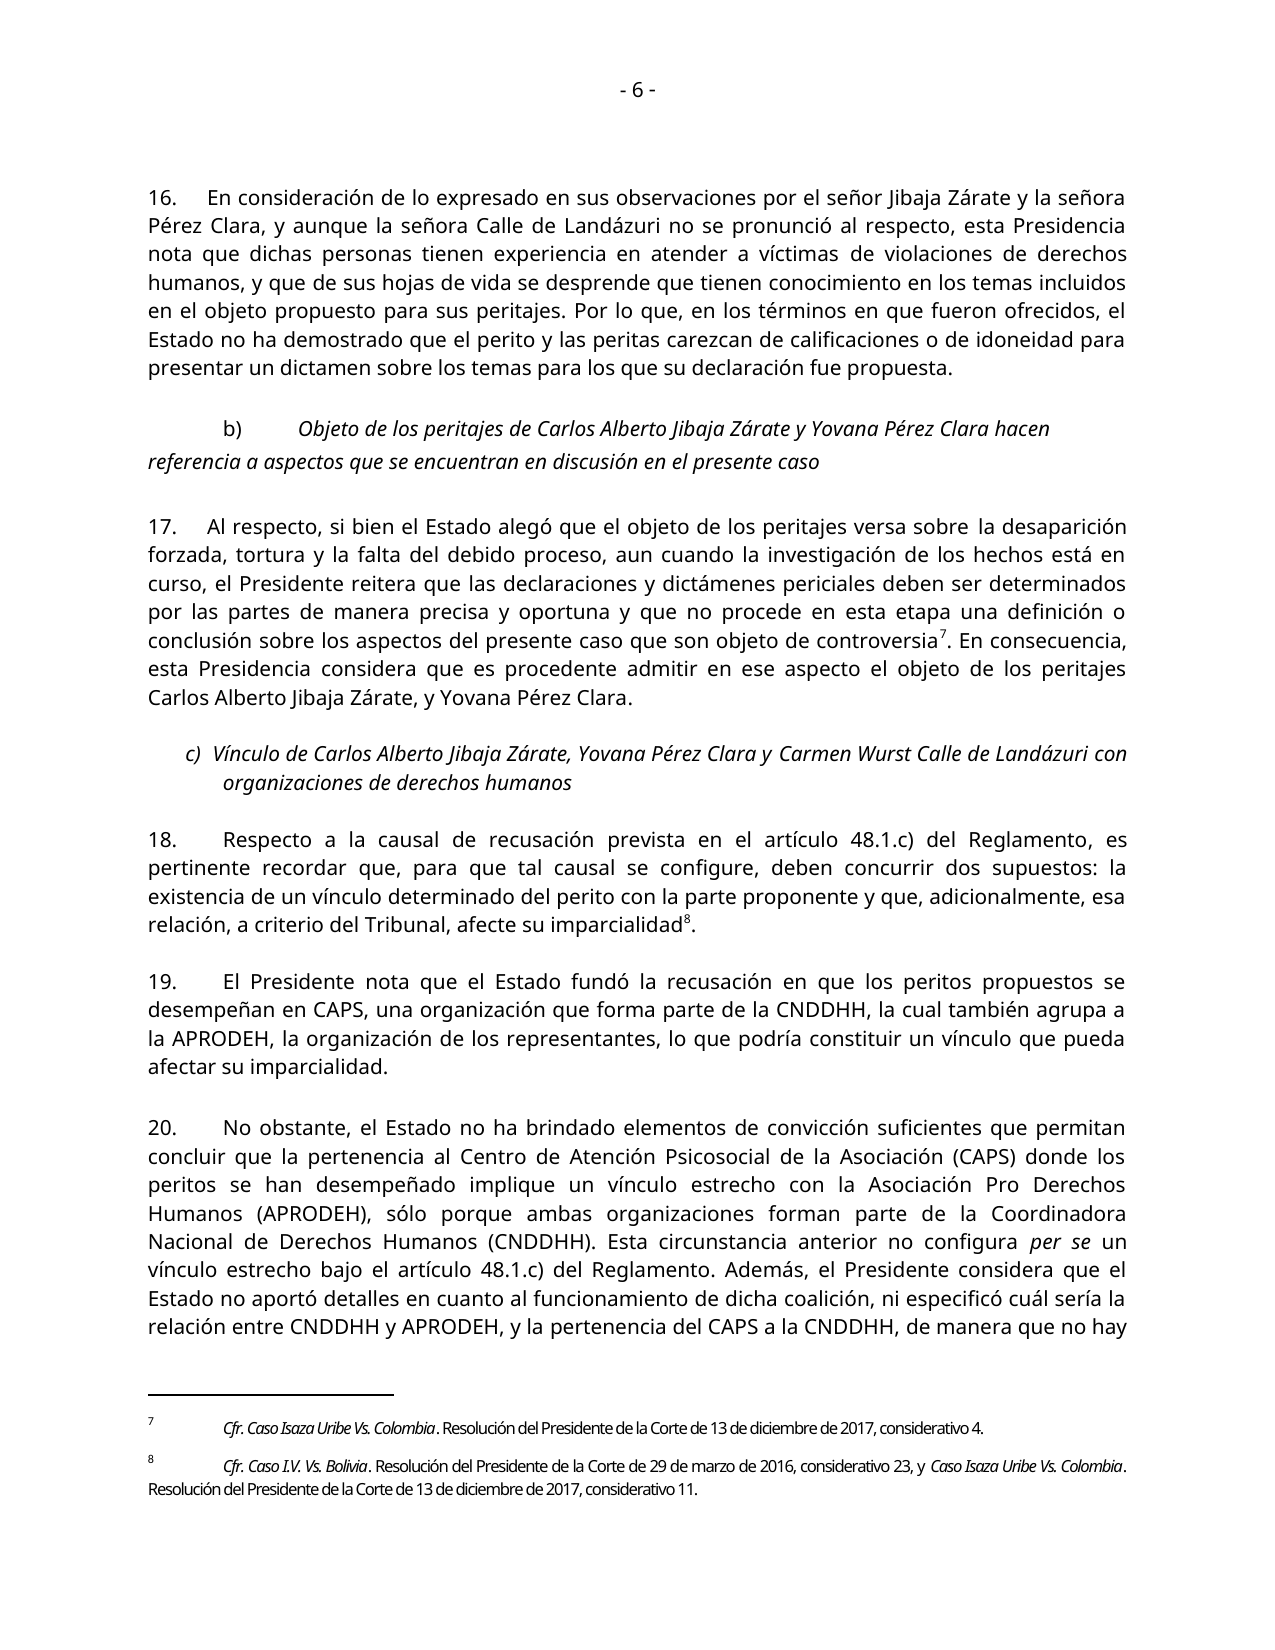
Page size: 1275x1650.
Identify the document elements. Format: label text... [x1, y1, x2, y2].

list El Presidente nota que el Estado fundó la recusación en que los peritos propuestos se desempeñan en CAPS, una organización que forma parte de la CNDDHH, la cual también agrupa a la APRODEH, la organización de los representantes, lo que podría constituir un vínculo que pueda afectar su imparcialidad. [148, 967, 1126, 1081]
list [148, 1113, 1127, 1341]
list En consideración de lo expresado en sus observaciones por el señor Jibaja Zárate y la señora Pérez Clara, y aunque la señora Calle de Landázuri no se pronunció al respecto, esta Presidencia nota que dichas personas tienen experiencia en atender a víctimas de violaciones de derechos humanos, y que de sus hojas de vida se desprende que tienen conocimiento en los temas incluidos en el objeto propuesto para sus peritajes. Por lo que, en los términos en que fueron ofrecidos, el Estado no ha demostrado que el perito y las peritas carezcan de calificaciones o de idoneidad para presentar un dictamen sobre los temas para los que su declaración fue propuesta. [148, 183, 1127, 382]
list Vínculo de Carlos Alberto Jibaja Zárate, Yovana Pérez Clara y Carmen Wurst Calle de Landázuri con organizaciones de derechos humanos [185, 739, 1127, 796]
list b) Objeto de los peritajes de Carlos Alberto Jibaja Zárate y Yovana Pérez Clara hacen referencia a aspectos que se encuentran en discusión en el presente caso [148, 414, 1127, 475]
list Respecto a la causal de recusación prevista en el artículo 48.1.c) del Reglamento, es pertinente recordar que, para que tal causal se configure, deben concurrir dos supuestos: la existencia de un vínculo determinado del perito con la parte proponente y que, adicionalmente, esa relación, a criterio del Tribunal, afecte su imparcialidad. [148, 825, 1127, 939]
list Al respecto, si bien el Estado alegó que el objeto de los peritajes versa sobre la desaparición forzada, tortura y la falta del debido proceso, aun cuando la investigación de los hechos está en curso, el Presidente reitera que las declaraciones y dictámenes periciales deben ser determinados por las partes de manera precisa y oportuna y que no procede en esta etapa una definición o conclusión sobre los aspectos del presente caso que son objeto de controversia. En consecuencia, esta Presidencia considera que es procedente admitir en ese aspecto el objeto de los peritajes Carlos Alberto Jibaja Zárate, y Yovana Pérez Clara. [148, 512, 1127, 711]
